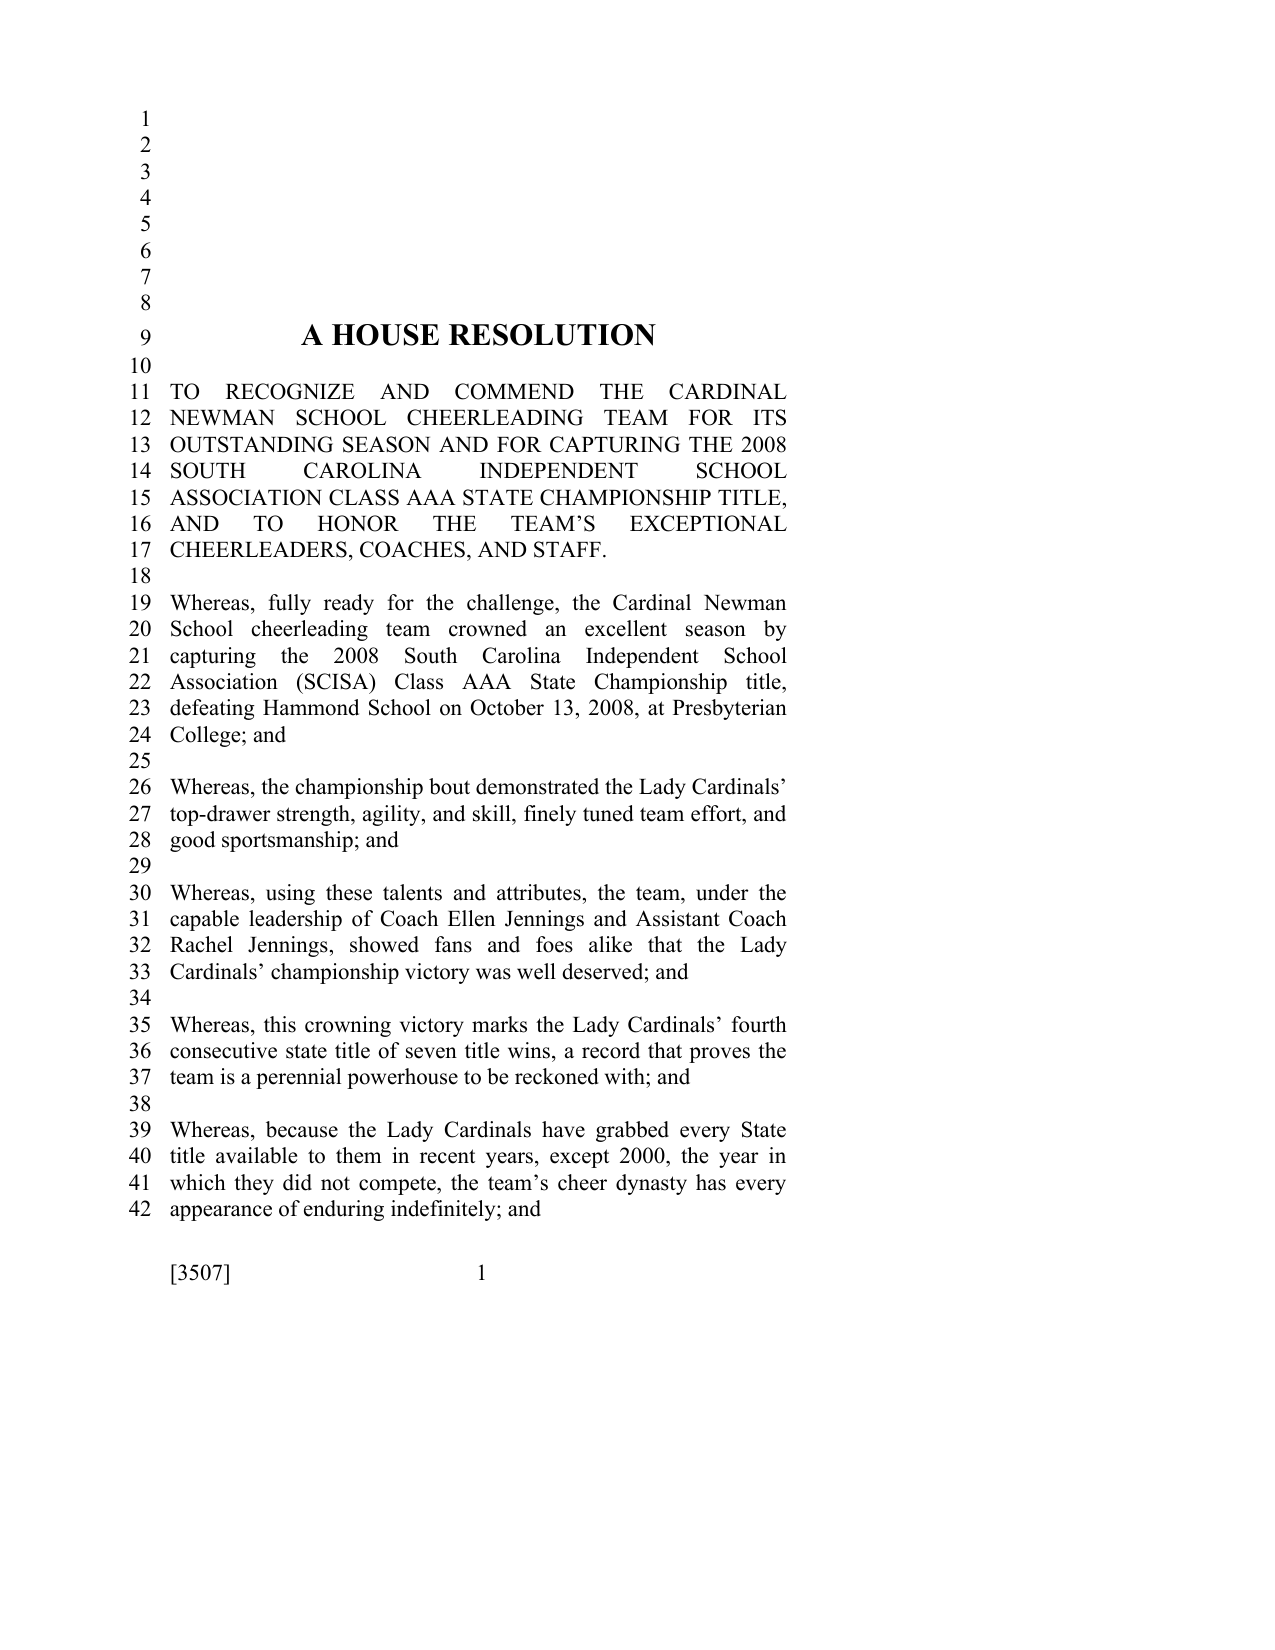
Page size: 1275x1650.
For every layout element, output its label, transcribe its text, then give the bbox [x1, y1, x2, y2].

text Whereas, using these talents and attributes, the team, under the capable leadership of Coach Ellen Jennings and Assistant Coach Rachel Jennings, showed fans and foes alike that the Lady Cardinals’ championship victory was well deserved; and [169, 879, 787, 984]
text Whereas, this crowning victory marks the Lady Cardinals’ fourth consecutive state title of seven title wins, a record that proves the team is a perennial powerhouse to be reckoned with; and [169, 1011, 787, 1090]
text Whereas, the championship bout demonstrated the Lady Cardinals’ top-drawer strength, agility, and skill, finely tuned team effort, and good sportsmanship; and [169, 773, 787, 852]
text Whereas, fully ready for the challenge, the Cardinal Newman School cheerleading team crowned an excellent season by capturing the 2008 South Carolina Independent School Association (SCISA) Class AAA State Championship title, defeating Hammond School on October 13, 2008, at Presbyterian College; and [169, 589, 787, 747]
text TO RECOGNIZE AND COMMEND THE CARDINAL NEWMAN SCHOOL CHEERLEADING TEAM FOR ITS OUTSTANDING SEASON AND FOR CAPTURING THE 2008 SOUTH CAROLINA INDEPENDENT SCHOOL ASSOCIATION CLASS AAA STATE CHAMPIONSHIP TITLE, AND TO HONOR THE TEAM’S EXCEPTIONAL CHEERLEADERS, COACHES, AND STAFF. [169, 378, 787, 563]
text A HOUSE RESOLUTION [169, 316, 787, 352]
text Whereas, because the Lady Cardinals have grabbed every State title available to them in recent years, except 2000, the year in which they did not compete, the team’s cheer dynasty has every appearance of enduring indefinitely; and [169, 1116, 787, 1221]
